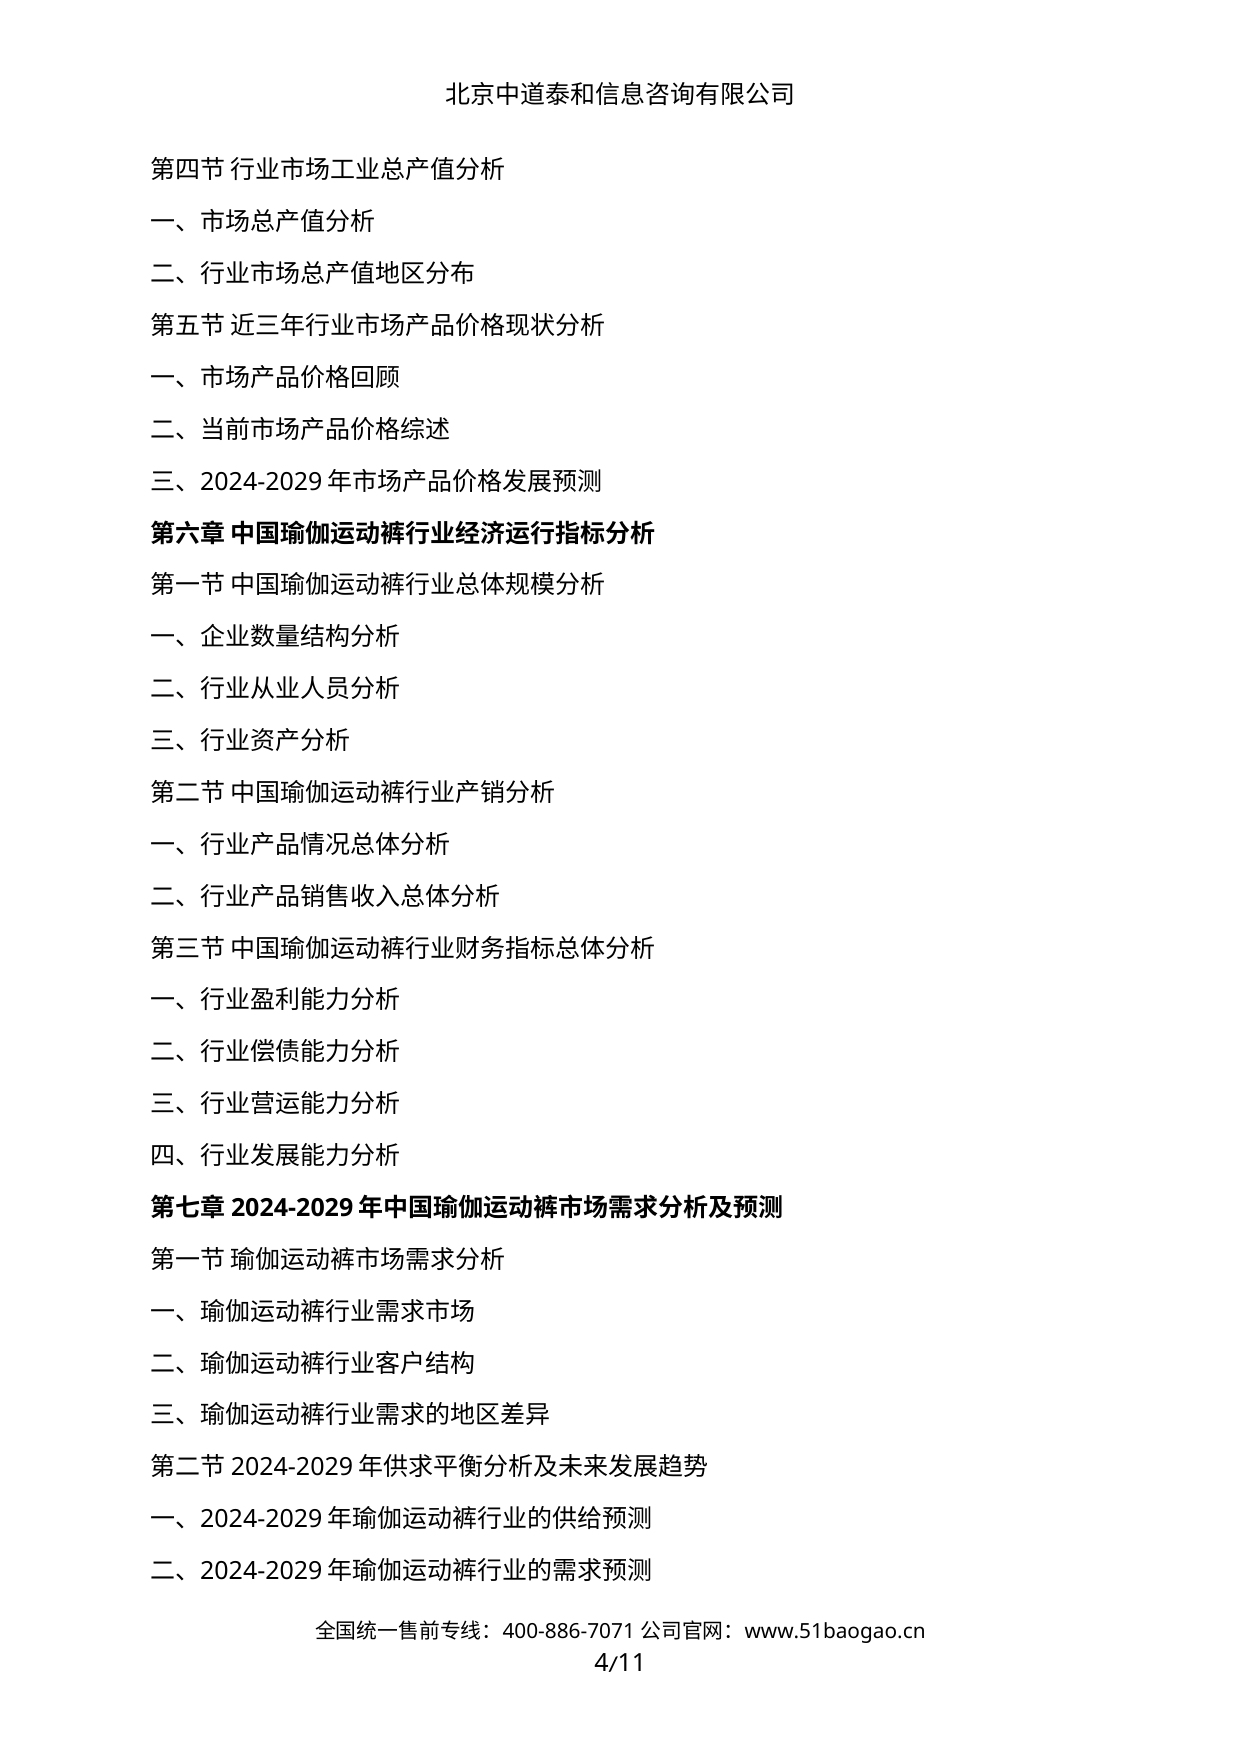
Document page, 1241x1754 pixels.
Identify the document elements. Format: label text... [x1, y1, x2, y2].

text 第四节 行业市场工业总产值分析 [150, 150, 1090, 186]
text 二、当前市场产品价格综述 [150, 409, 1090, 446]
text 二、行业从业人员分析 [150, 669, 1090, 705]
text 第五节 近三年行业市场产品价格现状分析 [150, 306, 1090, 342]
text 三、2024-2029年市场产品价格发展预测 [150, 461, 1090, 497]
text 二、行业偿债能力分析 [150, 1032, 1090, 1068]
text 二、行业市场总产值地区分布 [150, 254, 1090, 290]
text 三、瑜伽运动裤行业需求的地区差异 [150, 1395, 1090, 1431]
text 第六章 中国瑜伽运动裤行业经济运行指标分析 [150, 513, 1090, 549]
text 一、行业产品情况总体分析 [150, 824, 1090, 861]
text 一、市场总产值分析 [150, 202, 1090, 238]
text 一、企业数量结构分析 [150, 617, 1090, 653]
text 二、2024-2029年瑜伽运动裤行业的需求预测 [150, 1551, 1090, 1587]
text 第二节 中国瑜伽运动裤行业产销分析 [150, 772, 1090, 809]
text 第一节 瑜伽运动裤市场需求分析 [150, 1239, 1090, 1276]
text 第七章 2024-2029年中国瑜伽运动裤市场需求分析及预测 [150, 1187, 1090, 1224]
text 一、瑜伽运动裤行业需求市场 [150, 1291, 1090, 1327]
text 一、2024-2029年瑜伽运动裤行业的供给预测 [150, 1499, 1090, 1535]
text 一、行业盈利能力分析 [150, 980, 1090, 1016]
text 一、市场产品价格回顾 [150, 357, 1090, 394]
text 三、行业营运能力分析 [150, 1084, 1090, 1120]
text 三、行业资产分析 [150, 721, 1090, 757]
text 四、行业发展能力分析 [150, 1136, 1090, 1172]
text 二、行业产品销售收入总体分析 [150, 876, 1090, 912]
text 第二节 2024-2029年供求平衡分析及未来发展趋势 [150, 1447, 1090, 1483]
text 第一节 中国瑜伽运动裤行业总体规模分析 [150, 565, 1090, 601]
text 第三节 中国瑜伽运动裤行业财务指标总体分析 [150, 928, 1090, 964]
text 二、瑜伽运动裤行业客户结构 [150, 1343, 1090, 1379]
